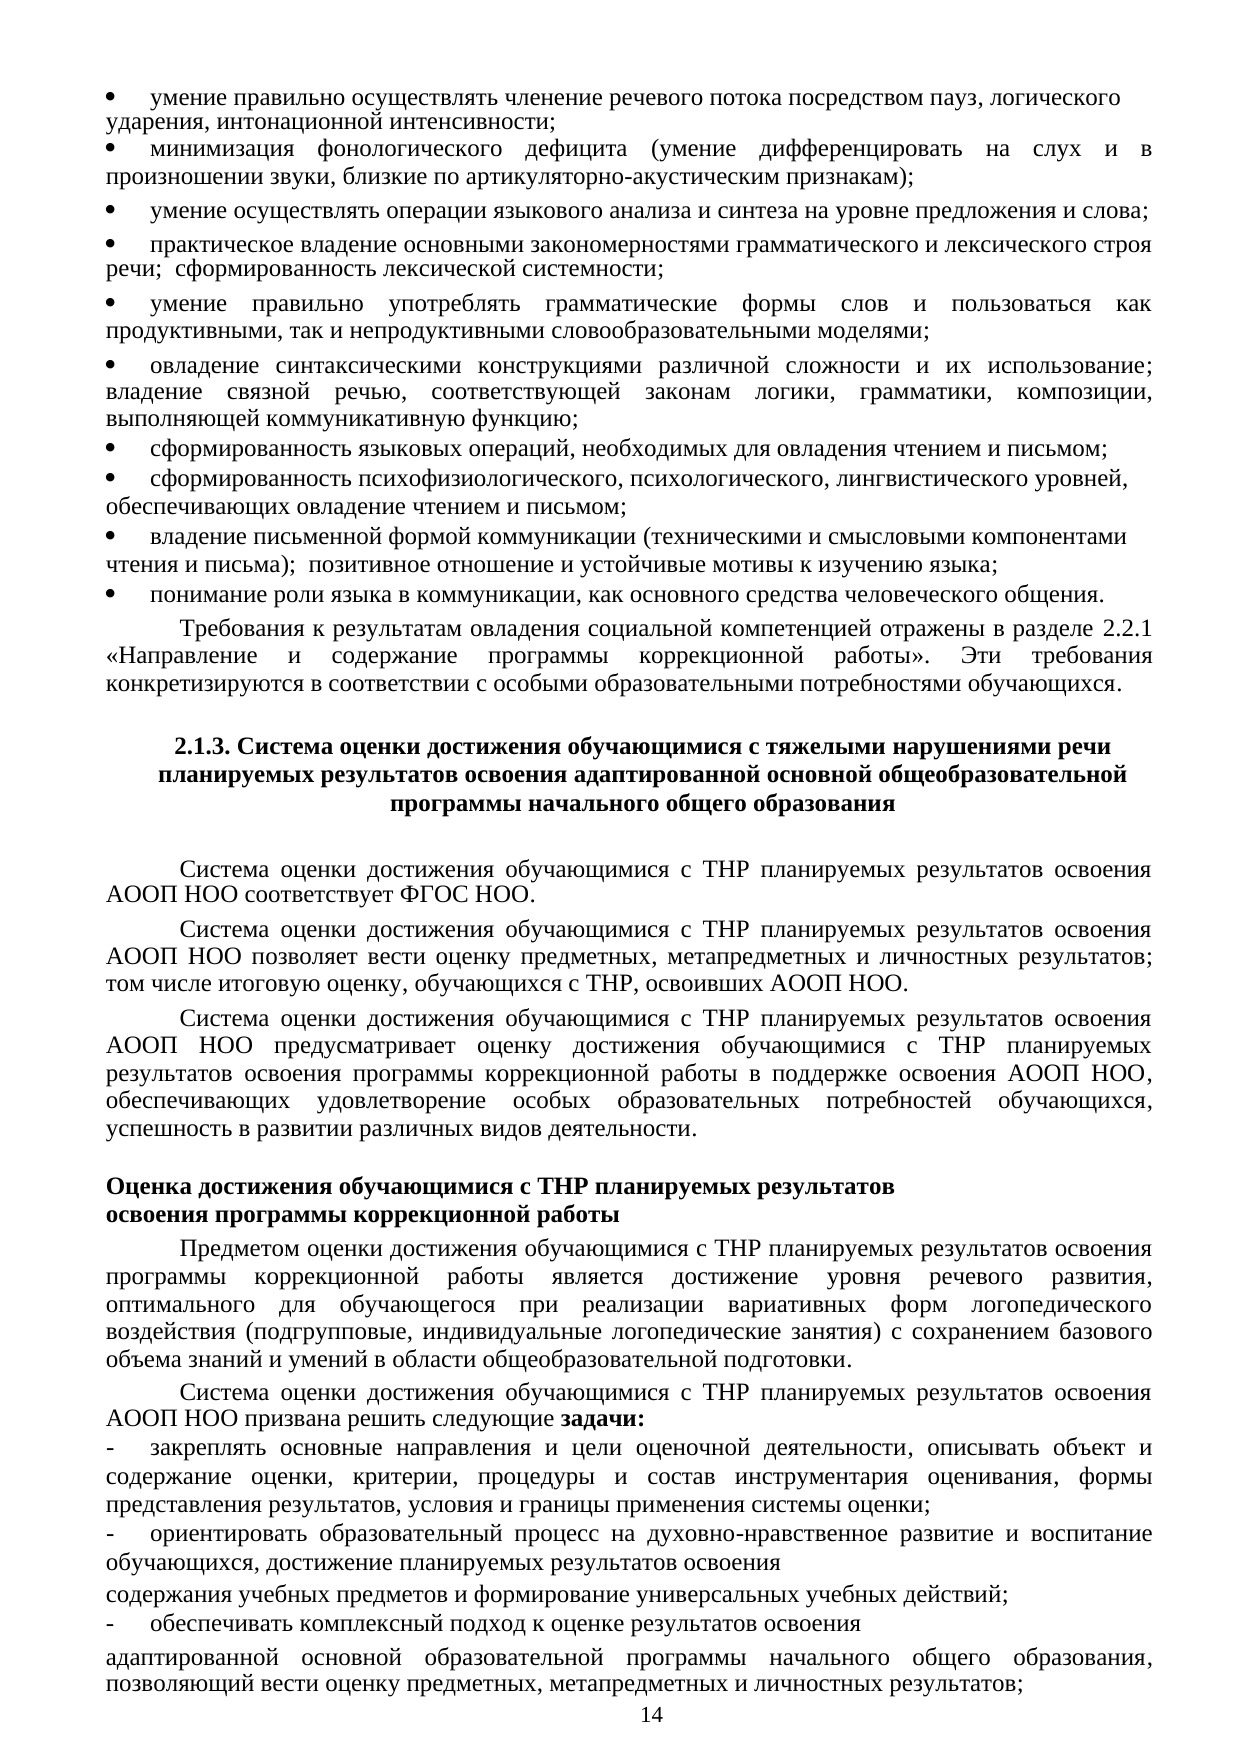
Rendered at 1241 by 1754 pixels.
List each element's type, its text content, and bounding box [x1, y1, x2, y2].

text Система оценки достижения обучающимися с ТНР планируемых результатов освоения АООП НОО призвана решить следующие задачи: [106, 1380, 1153, 1431]
text Система оценки достижения обучающимися с ТНР планируемых результатов освоения АООП НОО позволяет вести оценку предметных, метапредметных и личностных результатов; том числе итоговую оценку, обучающихся с ТНР, освоивших АООП НОО. [106, 916, 1153, 997]
text Оценка достижения обучающимися с ТНР планируемых результатов [106, 1171, 1180, 1199]
list понимание роли языка в коммуникации, как основного средства человеческого общения. [106, 581, 1153, 608]
text содержания учебных предметов и формирование универсальных учебных действий; [106, 1582, 1153, 1608]
text освоения программы коррекционной работы [106, 1199, 1153, 1228]
list обеспечивать комплексный подход к оценке результатов освоения [106, 1608, 1153, 1637]
list минимизация фонологического дефицита (умение дифференцировать на слух и в произношении звуки, близкие по артикуляторно-акустическим признакам); [106, 135, 1153, 190]
text Требования к результатам овладения социальной компетенцией отражены в разделе 2.2.1 «Направление и содержание программы коррекционной работы». Эти требования конкретизируются в соответствии с особыми образовательными потребностями обучающихся. [106, 615, 1153, 696]
list сформированность психофизиологического, психологического, лингвистического уровней, обеспечивающих овладение чтением и письмом; [106, 465, 1153, 520]
list сформированность языковых операций, необходимых для овладения чтением и письмом; [106, 435, 1153, 462]
list умение осуществлять операции языкового анализа и синтеза на уровне предложения и слова; [106, 199, 1153, 223]
list умение правильно употреблять грамматические формы слов и пользоваться как продуктивными, так и непродуктивными словообразовательными моделями; [106, 291, 1153, 343]
text 2.1.3. Система оценки достижения обучающимися с тяжелыми нарушениями речи планируемых результатов освоения адаптированной основной общеобразовательной программы начального общего образования [106, 731, 1180, 817]
list ориентировать образовательный процесс на духовно-нравственное развитие и воспитание обучающихся, достижение планируемых результатов освоения [106, 1519, 1153, 1576]
text Система оценки достижения обучающимися с ТНР планируемых результатов освоения АООП НОО предусматривает оценку достижения обучающимися с ТНР планируемых результатов освоения программы коррекционной работы в поддержке освоения АООП НОО, обеспечивающих удовлетворение особых образовательных потребностей обучающихся, успешность в развитии различных видов деятельности. [106, 1004, 1153, 1142]
list овладение синтаксическими конструкциями различной сложности и их использование; владение связной речью, соответствующей законам логики, грамматики, композиции, выполняющей коммуникативную функцию; [106, 353, 1153, 431]
list практическое владение основными закономерностями грамматического и лексического строя речи;сформированность лексической системности; [106, 233, 1153, 282]
list умение правильно осуществлять членение речевого потока посредством пауз, логического ударения, интонационной интенсивности; [106, 85, 1153, 135]
text Предметом оценки достижения обучающимися с ТНР планируемых результатов освоения программы коррекционной работы является достижение уровня речевого развития, оптимального для обучающегося при реализации вариативных форм логопедического воздействия (подгрупповые, индивидуальные логопедические занятия) с сохранением базового объема знаний и умений в области общеобразовательной подготовки. [106, 1235, 1153, 1373]
list владение письменной формой коммуникации (техническими и смысловыми компонентами чтения и письма);позитивное отношение и устойчивые мотивы к изучению языка; [106, 523, 1153, 578]
text Система оценки достижения обучающимися с ТНР планируемых результатов освоения АООП НОО соответствует ФГОС НОО. [106, 857, 1153, 908]
text адаптированной основной образовательной программы начального общего образования, позволяющий вести оценку предметных, метапредметных и личностных результатов; [106, 1644, 1153, 1697]
list закреплять основные направления и цели оценочной деятельности, описывать объект и содержание оценки, критерии, процедуры и состав инструментария оценивания, формы представления результатов, условия и границы применения системы оценки; [106, 1433, 1153, 1518]
